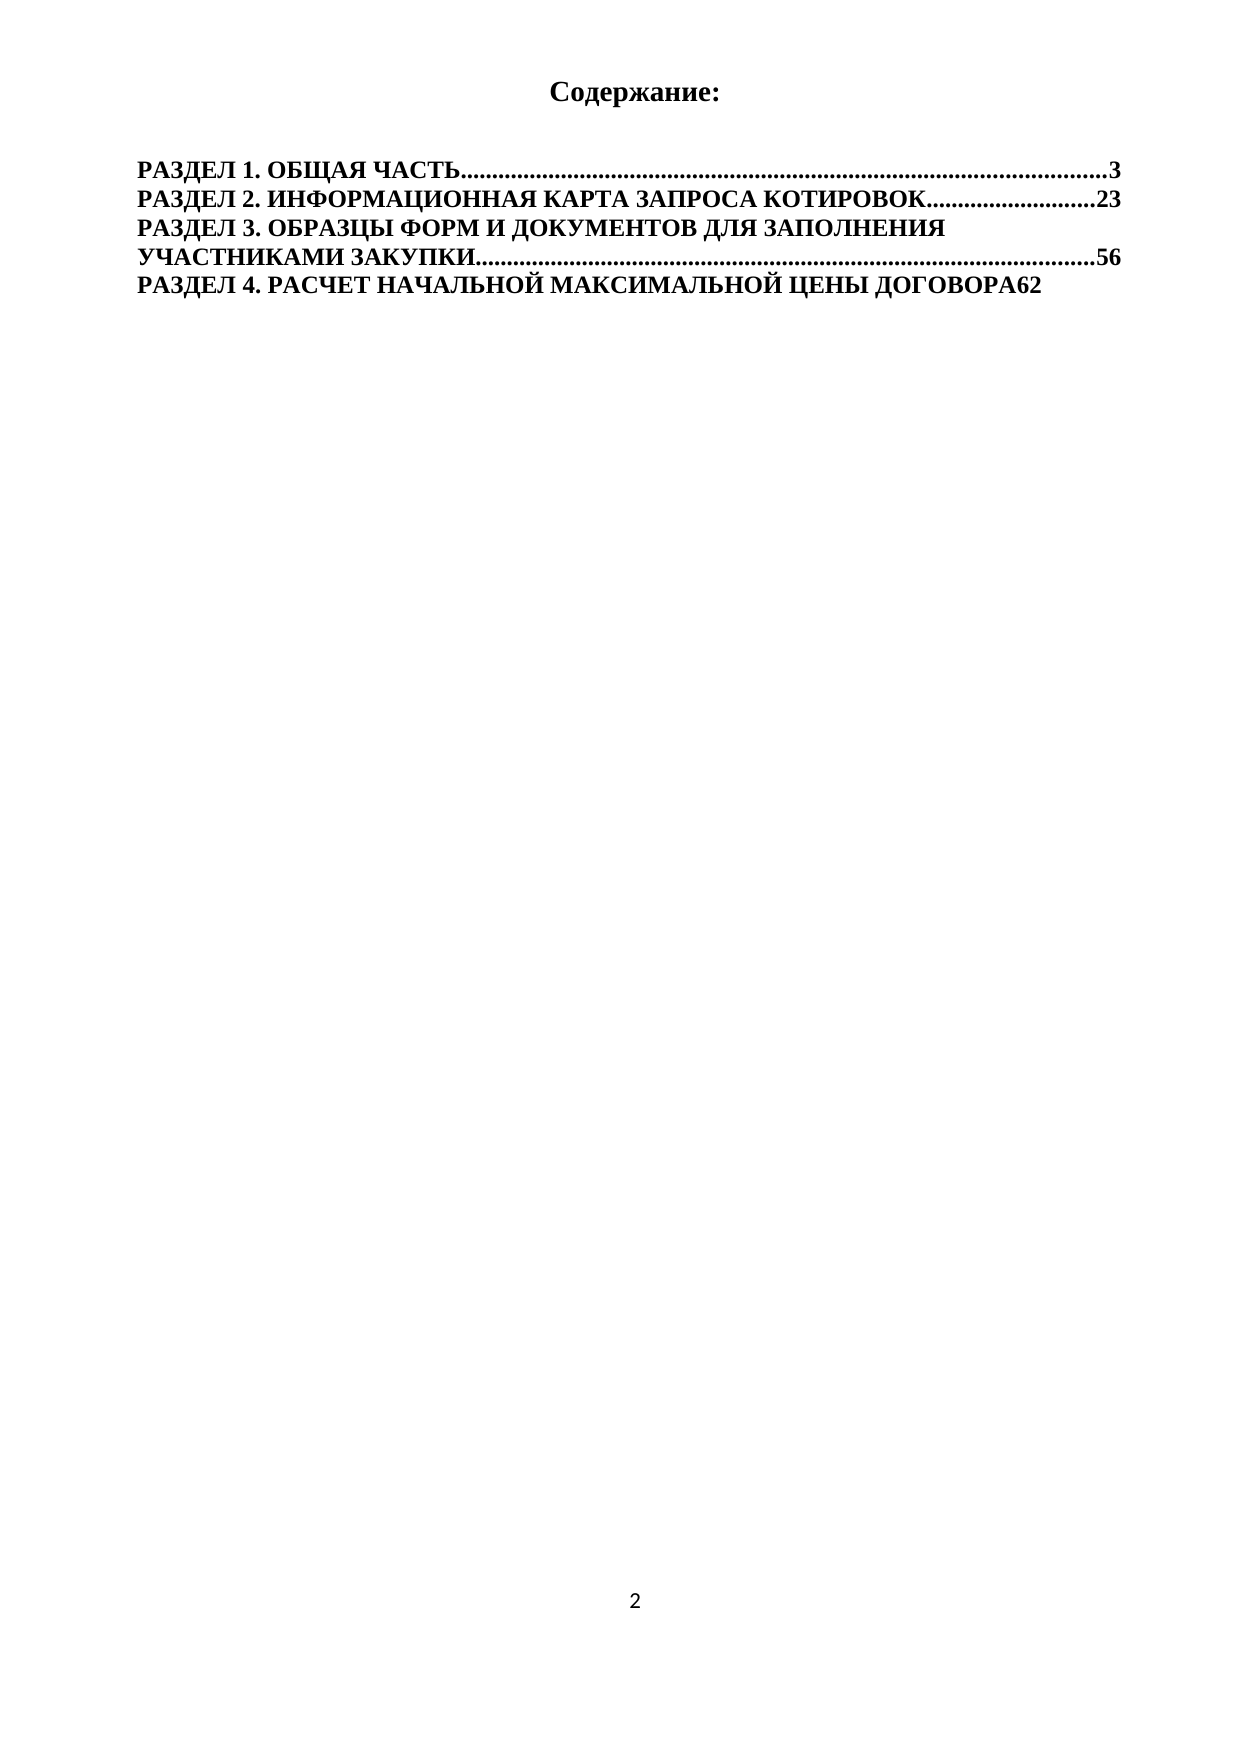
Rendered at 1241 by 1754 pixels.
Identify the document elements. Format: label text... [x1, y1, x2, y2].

text Содержание: [118, 74, 1152, 107]
text РАЗДЕЛ 4. РАСЧЕТ НАЧАЛЬНОЙ МАКСИМАЛЬНОЙ ЦЕНЫ ДОГОВОРА 62 [137, 270, 1152, 299]
text РАЗДЕЛ 1. ОБЩАЯ ЧАСТЬ 3 [137, 155, 1152, 184]
text РАЗДЕЛ 2. ИНФОРМАЦИОННАЯ КАРТА ЗАПРОСА КОТИРОВОК 23 [137, 184, 1152, 213]
text РАЗДЕЛ 3. ОБРАЗЦЫ ФОРМ И ДОКУМЕНТОВ ДЛЯ ЗАПОЛНЕНИЯ УЧАСТНИКАМИ ЗАКУПКИ 56 [137, 213, 1152, 270]
